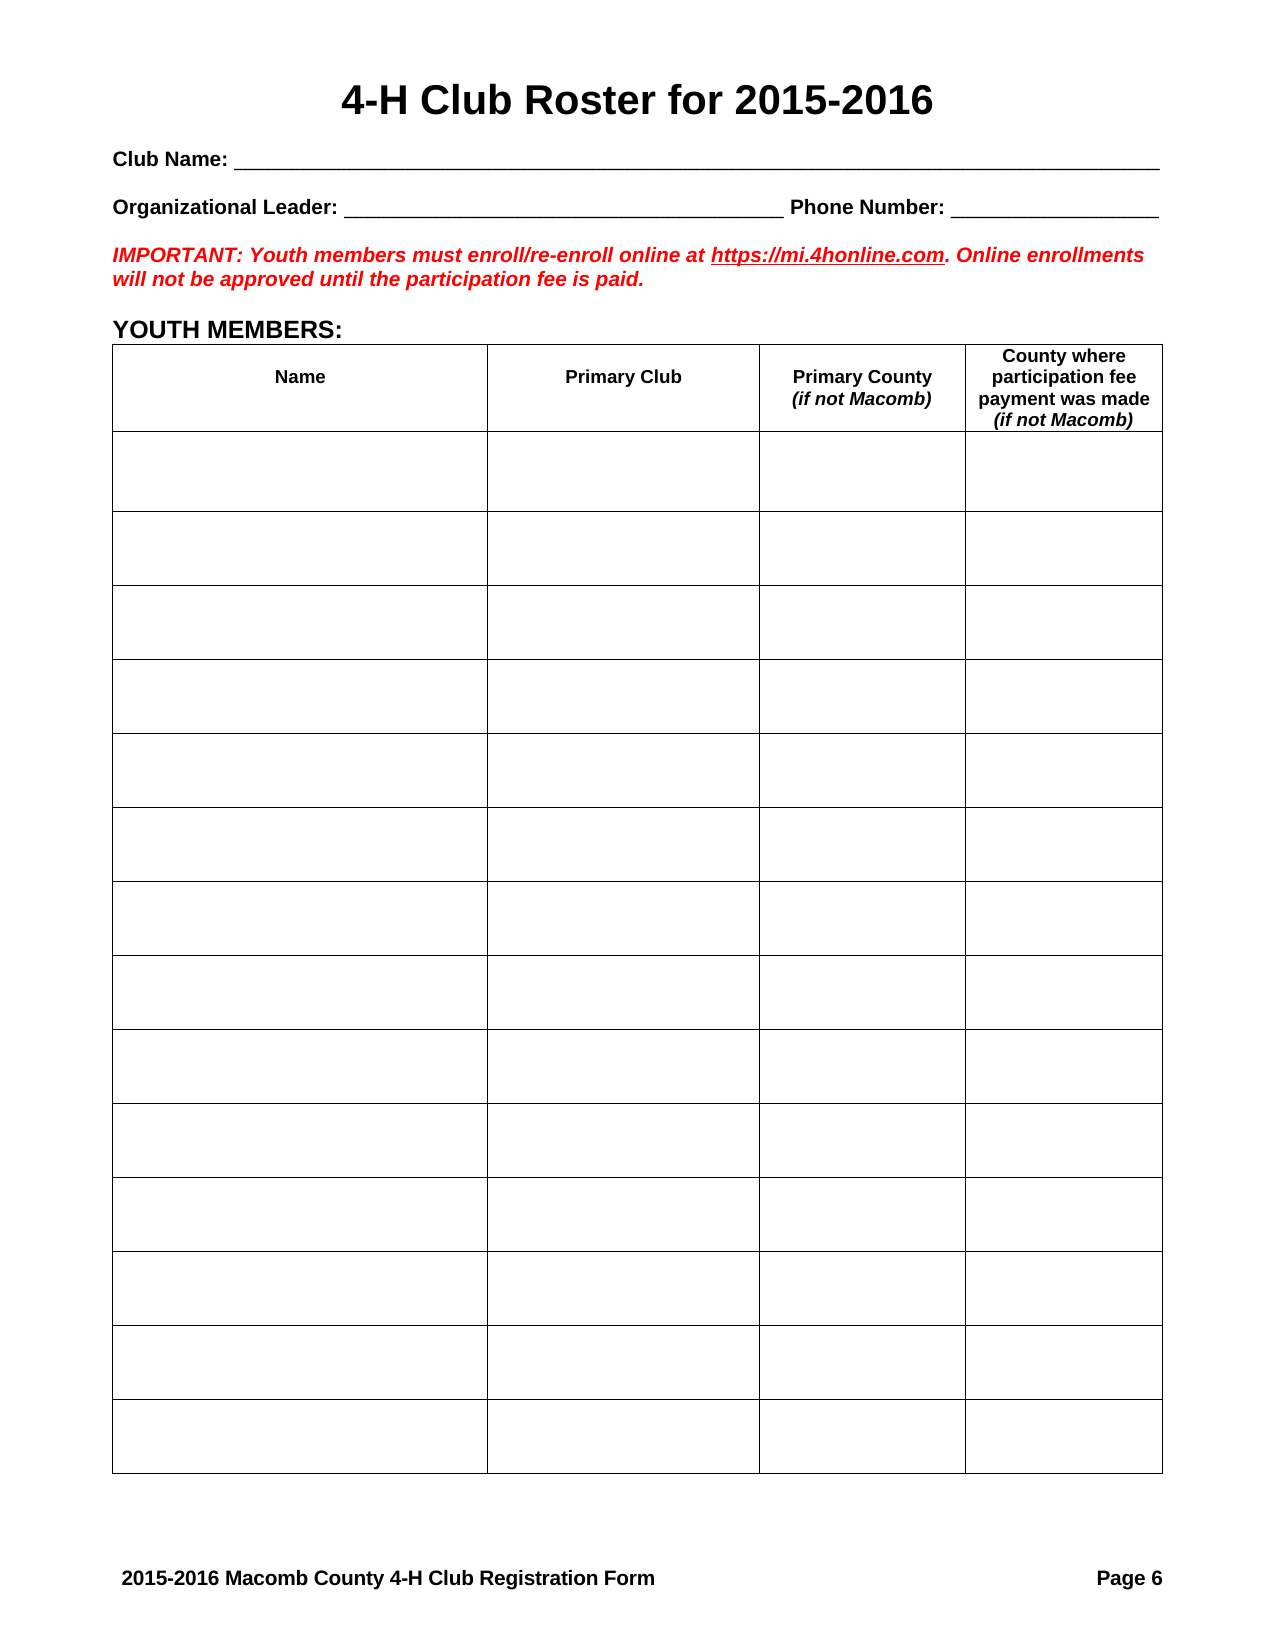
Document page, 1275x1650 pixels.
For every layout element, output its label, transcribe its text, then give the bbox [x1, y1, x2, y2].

table_cell [113, 512, 487, 585]
table_cell [488, 512, 759, 585]
table_cell [760, 1400, 965, 1473]
table_cell [488, 734, 759, 807]
table_cell [966, 1104, 1162, 1177]
text IMPORTANT: Youth members must enroll/re-enroll online at https://mi.4honline.com. Online enrollments will not be approved until the participation fee is paid. [112, 243, 1162, 291]
table_cell [966, 808, 1162, 881]
table_cell [488, 808, 759, 881]
table_header Primary Club [488, 345, 759, 431]
table_cell [966, 956, 1162, 1029]
table_cell [113, 1104, 487, 1177]
table_cell [966, 586, 1162, 659]
table_cell [760, 734, 965, 807]
text Organizational Leader: ______________________________________ Phone Number: __________________ [112, 195, 1162, 219]
table_cell [760, 1104, 965, 1177]
table_cell [966, 512, 1162, 585]
table_cell [113, 660, 487, 733]
table_cell [488, 1326, 759, 1399]
table_cell [113, 882, 487, 955]
table_cell [113, 432, 487, 511]
table_cell [113, 586, 487, 659]
table_cell [966, 734, 1162, 807]
table_cell [488, 1178, 759, 1251]
table_header Name [113, 345, 487, 431]
table_cell [488, 882, 759, 955]
table_cell [760, 1326, 965, 1399]
table_cell [760, 956, 965, 1029]
table_cell [113, 956, 487, 1029]
table_cell [113, 1326, 487, 1399]
table_cell [113, 1400, 487, 1473]
table_header Primary County (if not Macomb) [760, 345, 965, 431]
table_cell [113, 734, 487, 807]
table_cell [488, 660, 759, 733]
table_cell [760, 1252, 965, 1325]
table_cell [760, 1178, 965, 1251]
table_cell [113, 808, 487, 881]
table_cell [966, 1400, 1162, 1473]
table_cell [760, 882, 965, 955]
table_cell [966, 1326, 1162, 1399]
table_cell [488, 432, 759, 511]
table_cell [966, 1252, 1162, 1325]
table_cell [760, 660, 965, 733]
table_cell [760, 432, 965, 511]
table_cell [760, 512, 965, 585]
table_cell [488, 1400, 759, 1473]
table_cell [760, 808, 965, 881]
table_cell [488, 1252, 759, 1325]
table_cell [760, 586, 965, 659]
table_cell [488, 586, 759, 659]
table_header County where participation fee payment was made (if not Macomb) [966, 345, 1162, 431]
table_cell [966, 882, 1162, 955]
table_cell [113, 1252, 487, 1325]
table_cell [488, 1030, 759, 1103]
table_cell [966, 660, 1162, 733]
table_cell [966, 1178, 1162, 1251]
table_cell [966, 1030, 1162, 1103]
table_cell [488, 956, 759, 1029]
table_cell [488, 1104, 759, 1177]
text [112, 75, 1162, 123]
table_cell [966, 432, 1162, 511]
table_cell [113, 1178, 487, 1251]
text Club Name: ________________________________________________________________________________ [112, 147, 1162, 171]
table_cell [760, 1030, 965, 1103]
text YOUTH MEMBERS: [112, 315, 1162, 343]
table_cell [113, 1030, 487, 1103]
